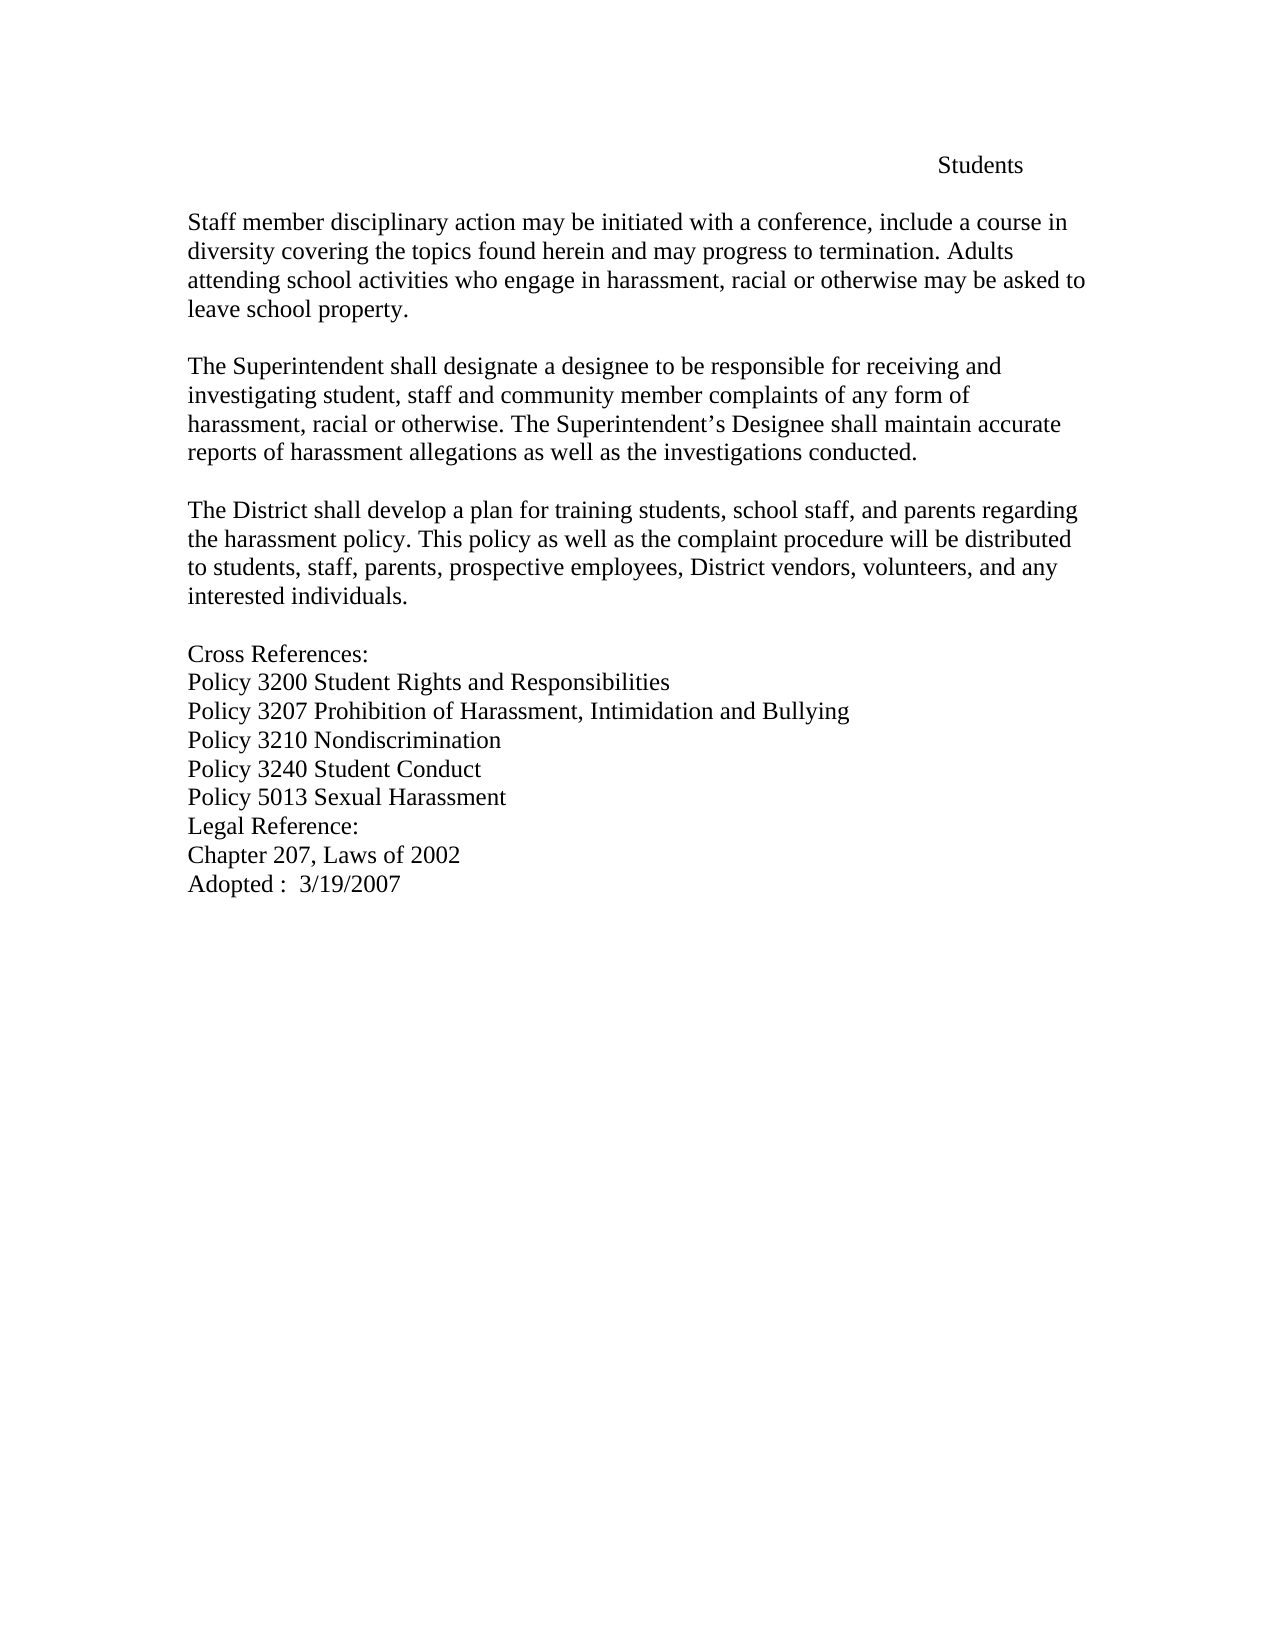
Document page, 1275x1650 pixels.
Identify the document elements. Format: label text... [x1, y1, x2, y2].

text Policy 3207 Prohibition of Harassment, Intimidation and Bullying [187, 696, 1087, 725]
text Cross References: [187, 639, 1087, 667]
text Students [862, 150, 1087, 179]
text Chapter 207, Laws of 2002 [187, 840, 1087, 869]
text The Superintendent shall designate a designee to be responsible for receiving and investigating student, staff and community member complaints of any form of harassment, racial or otherwise. The Superintendent’s Designee shall maintain accurate reports of harassment allegations as well as the investigations conducted. [187, 351, 1087, 466]
text Legal Reference: [187, 811, 1087, 840]
text Policy 3240 Student Conduct [187, 754, 1087, 782]
text Adopted : 3/19/2007 [187, 869, 1087, 897]
text The District shall develop a plan for training students, school staff, and parents regarding the harassment policy. This policy as well as the complaint procedure will be distributed to students, staff, parents, prospective employees, District vendors, volunteers, and any interested individuals. [187, 495, 1087, 610]
text Policy 3200 Student Rights and Responsibilities [187, 667, 1087, 696]
text Policy 3210 Nondiscrimination [187, 725, 1087, 754]
text Policy 5013 Sexual Harassment [187, 782, 1087, 811]
text Staff member disciplinary action may be initiated with a conference, include a course in diversity covering the topics found herein and may progress to termination. Adults attending school activities who engage in harassment, racial or otherwise may be asked to leave school property. [187, 207, 1087, 322]
